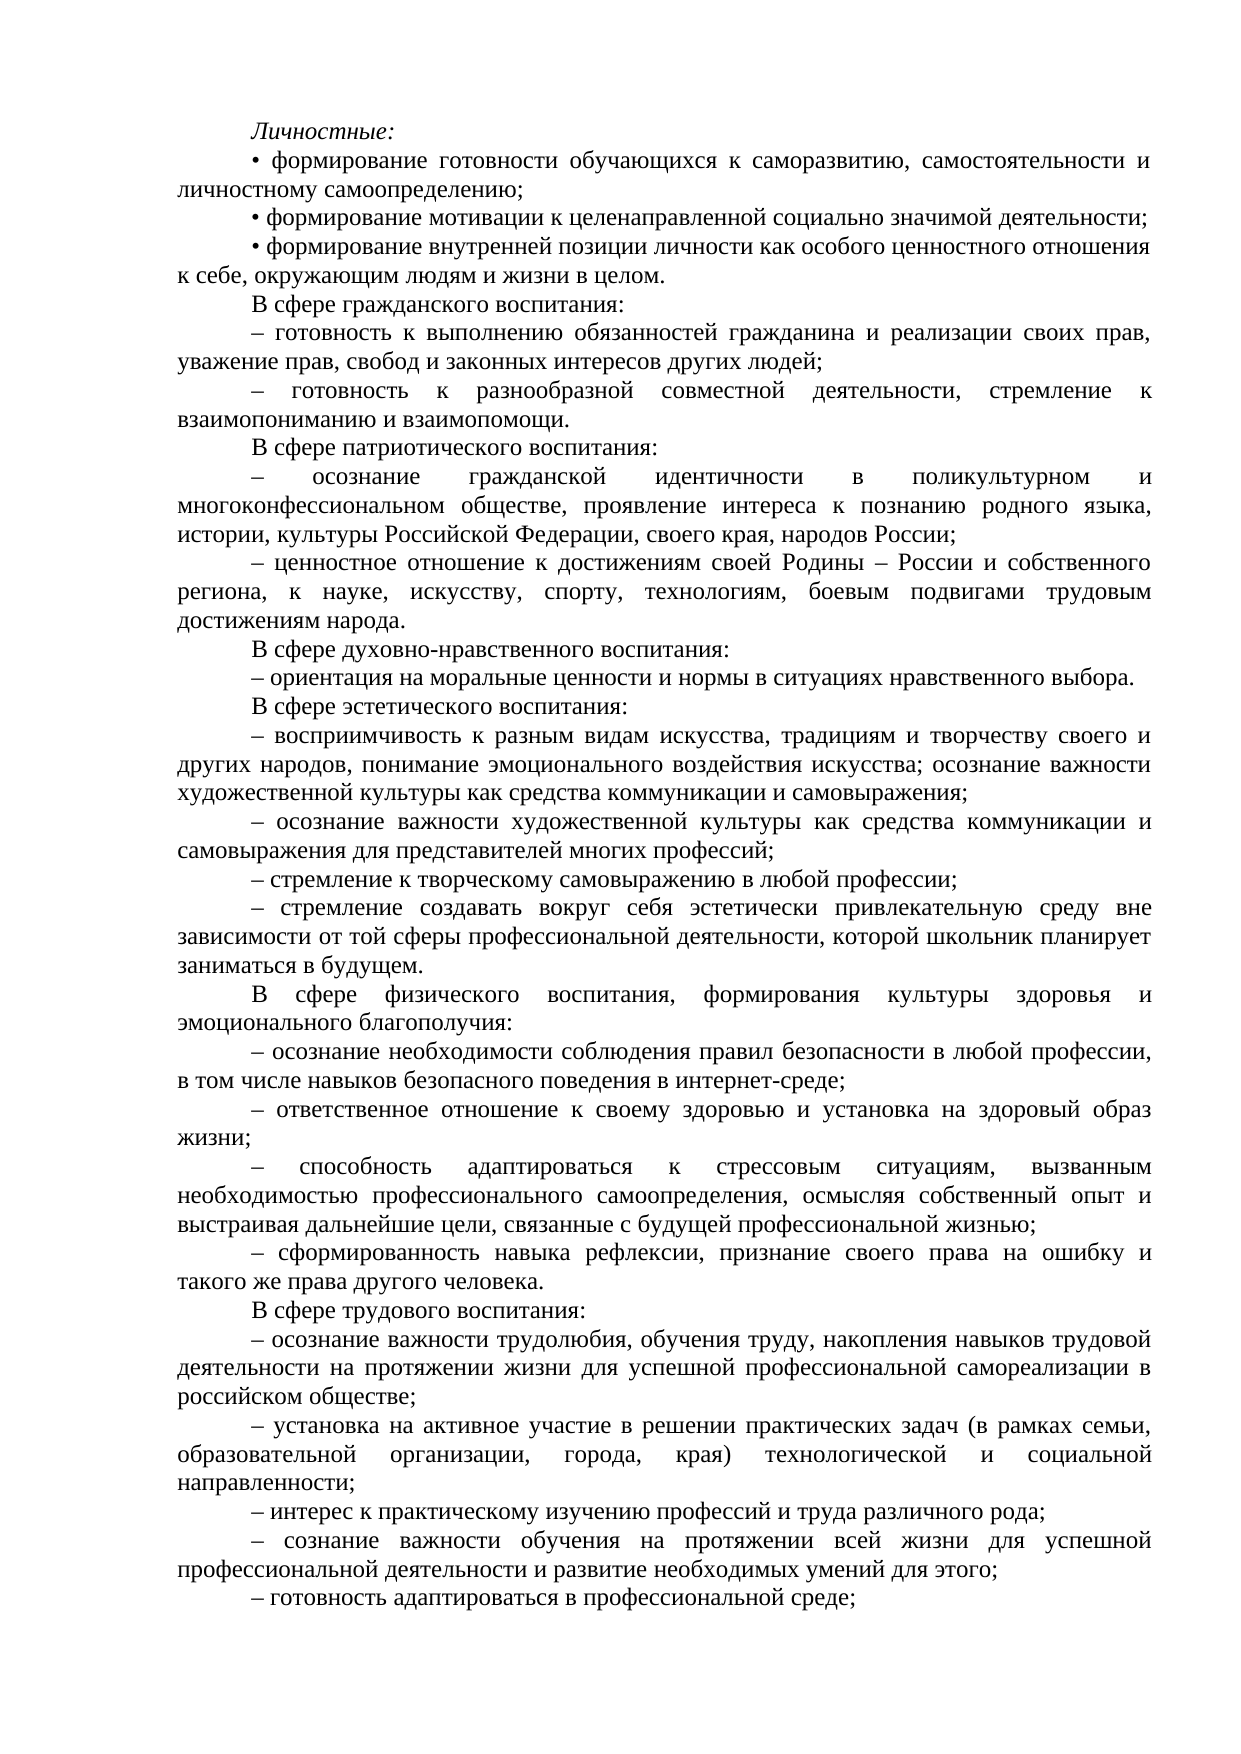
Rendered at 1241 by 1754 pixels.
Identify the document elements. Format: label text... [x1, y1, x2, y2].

list готовность к выполнению обязанностей гражданина и реализации своих прав, уважение прав, свобод и законных интересов других людей; [177, 317, 1152, 375]
list формирование готовности обучающихся к саморазвитию, самостоятельности и личностному самоопределению; [177, 145, 1152, 202]
text В сфере духовно-нравственного воспитания: [251, 634, 1188, 662]
list формирование внутренней позиции личности как особого ценностного отношения к себе, окружающим людям и жизни в целом. [177, 231, 1152, 289]
list осознание необходимости соблюдения правил безопасности в любой профессии, в том числе навыков безопасного поведения в интернет-среде; [177, 1036, 1152, 1094]
list формирование мотивации к целенаправленной социально значимой деятельности; [251, 202, 1188, 231]
list готовность адаптироваться в профессиональной среде; [251, 1582, 1188, 1611]
list стремление создавать вокруг себя эстетически привлекательную среду вне зависимости от той сферы профессиональной деятельности, которой школьник планирует заниматься в будущем. [177, 892, 1152, 979]
text В сфере физического воспитания, формирования культуры здоровья и эмоционального благополучия: [177, 979, 1152, 1036]
list сформированность навыка рефлексии, признание своего права на ошибку и такого же права другого человека. [177, 1237, 1152, 1295]
text В сфере патриотического воспитания: [251, 432, 1188, 461]
list сознание важности обучения на протяжении всей жизни для успешной профессиональной деятельности и развитие необходимых умений для этого; [177, 1525, 1152, 1582]
list интерес к практическому изучению профессий и труда различного рода; [251, 1496, 1188, 1525]
list ценностное отношение к достижениям своей Родины – России и собственного региона, к науке, искусству, спорту, технологиям, боевым подвигами трудовым достижениям народа. [177, 547, 1152, 634]
list осознание важности художественной культуры как средства коммуникации и самовыражения для представителей многих профессий; [177, 806, 1152, 864]
list стремление к творческому самовыражению в любой профессии; [251, 864, 1188, 892]
text В сфере гражданского воспитания: [251, 289, 1188, 317]
list способность адаптироваться к стрессовым ситуациям, вызванным необходимостью профессионального самоопределения, осмысляя собственный опыт и выстраивая дальнейшие цели, связанные с будущей профессиональной жизнью; [177, 1151, 1152, 1237]
list осознание важности трудолюбия, обучения труду, накопления навыков трудовой деятельности на протяжении жизни для успешной профессиональной самореализации в российском обществе; [177, 1324, 1152, 1410]
text В сфере трудового воспитания: [251, 1295, 1188, 1324]
list осознание гражданской идентичности в поликультурном и многоконфессиональном обществе, проявление интереса к познанию родного языка, истории, культуры Российской Федерации, своего края, народов России; [177, 461, 1152, 547]
list восприимчивость к разным видам искусства, традициям и творчеству своего и других народов, понимание эмоционального воздействия искусства; осознание важности художественной культуры как средства коммуникации и самовыражения; [177, 720, 1152, 806]
list ориентация на моральные ценности и нормы в ситуациях нравственного выбора. В сфере эстетического воспитания: [251, 662, 1135, 720]
list готовность к разнообразной совместной деятельности, стремление к взаимопониманию и взаимопомощи. [177, 375, 1152, 432]
list ответственное отношение к своему здоровью и установка на здоровый образ жизни; [177, 1094, 1152, 1151]
list установка на активное участие в решении практических задач (в рамках семьи, образовательной организации, города, края) технологической и социальной направленности; [177, 1410, 1152, 1496]
text Личностные: [251, 116, 1188, 145]
